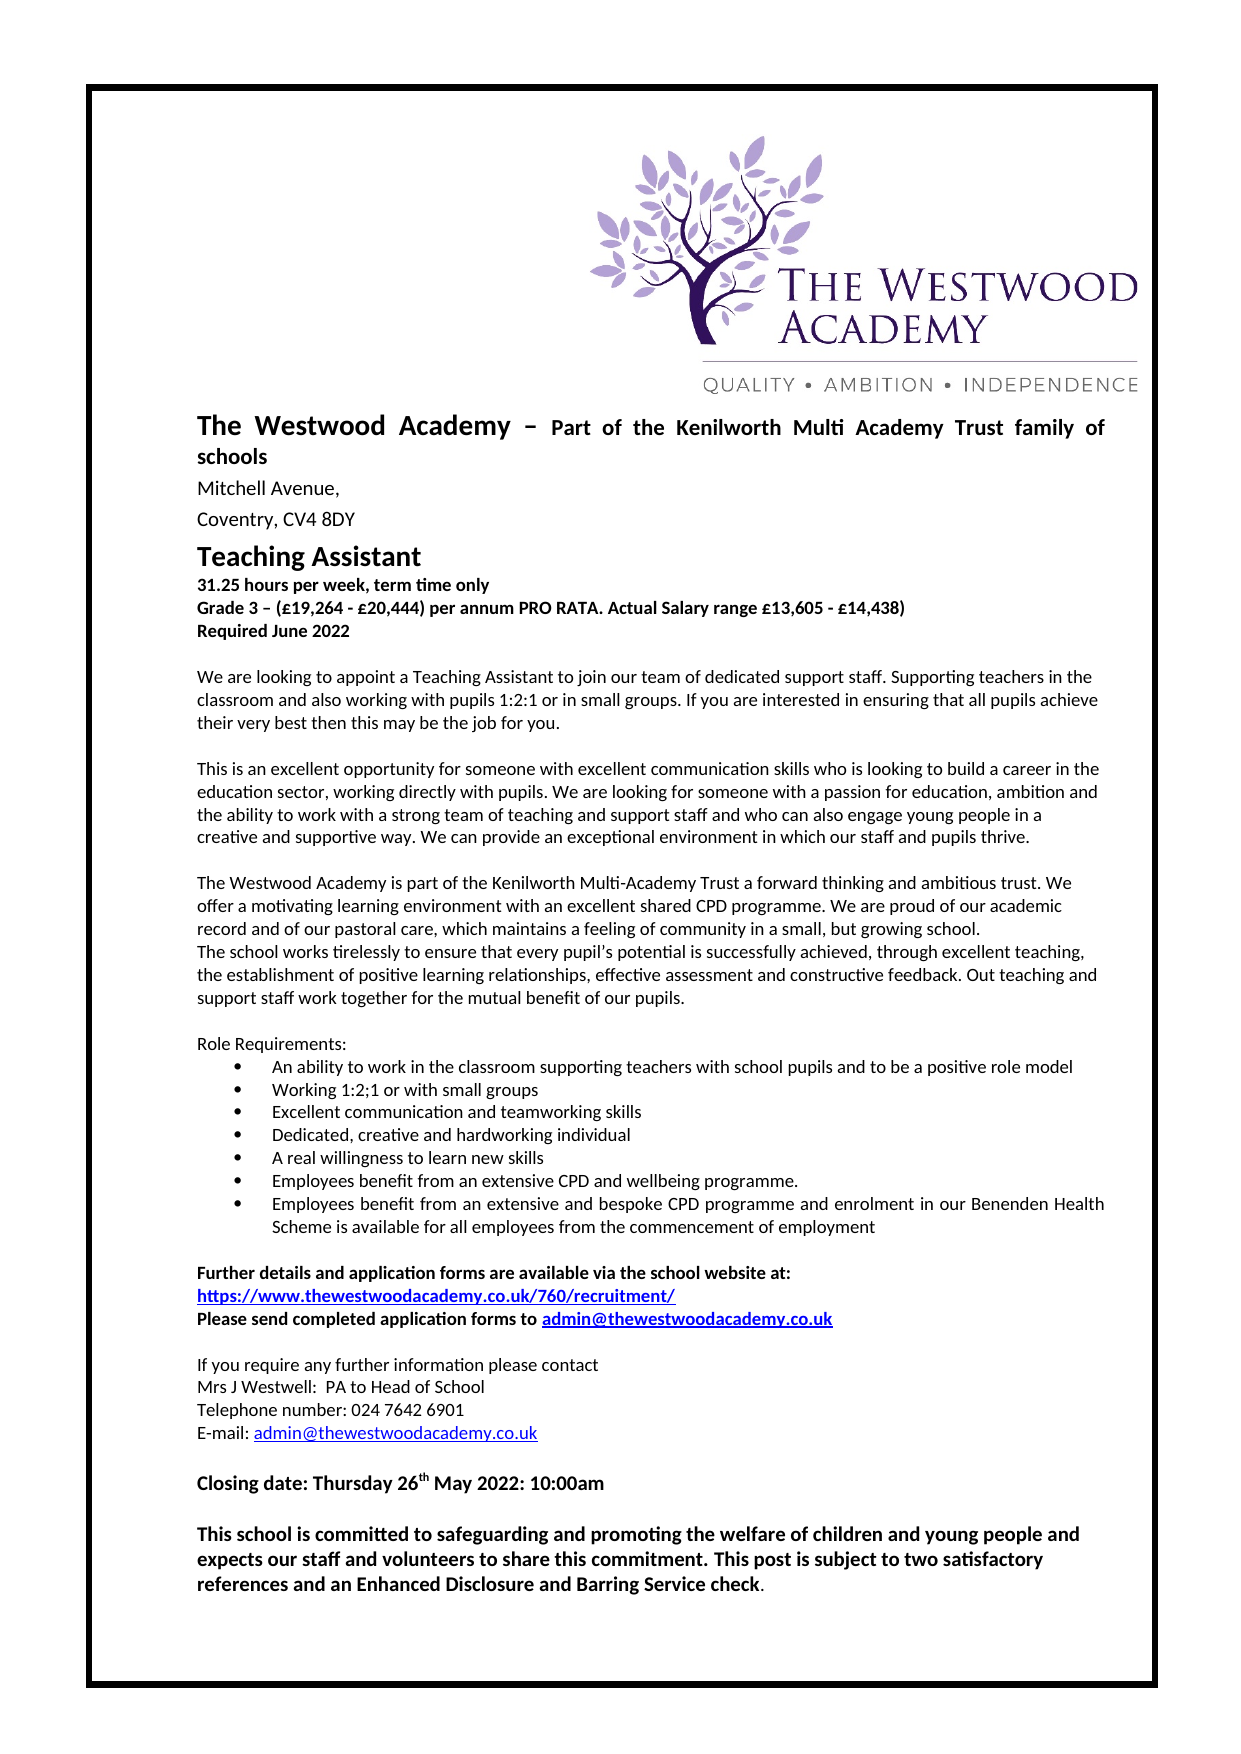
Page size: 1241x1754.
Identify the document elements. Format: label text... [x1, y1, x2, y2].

list An ability to work in the classroom supporting teachers with school pupils and to be a positive role model [234, 1055, 1106, 1078]
list Working 1:2;1 or with small groups [234, 1078, 1106, 1101]
list Employees benefit from an extensive CPD and wellbeing programme. [234, 1169, 1106, 1192]
text Closing date: Thursday 26th May 2022: 10:00am [197, 1470, 1106, 1495]
text E-mail: admin@thewestwoodacademy.co.uk [197, 1422, 1106, 1444]
text This school is committed to safeguarding and promoting the welfare of children and young people and expects our staff and volunteers to share this commitment. This post is subject to two satisfactory references and an Enhanced Disclosure and Barring Service check. [197, 1521, 1106, 1597]
text The school works tirelessly to ensure that every pupil’s potential is successfully achieved, through excellent teaching, the establishment of positive learning relationships, effective assessment and constructive feedback. Out teaching and support staff work together for the mutual benefit of our pupils. [197, 940, 1106, 1009]
list Employees benefit from an extensive and bespoke CPD programme and enrolment in our Benenden Health Scheme is available for all employees from the commencement of employment [234, 1192, 1106, 1238]
list A real willingness to learn new skills [234, 1147, 1106, 1169]
text Telephone number: 024 7642 6901 [197, 1399, 1106, 1422]
text If you require any further information please contact [197, 1353, 1106, 1376]
text The Westwood Academy – Part of the Kenilworth Multi Academy Trust family of schools [197, 407, 1106, 471]
list Excellent communication and teamworking skills [234, 1101, 1106, 1124]
text 31.25 hours per week, term time only [197, 574, 1106, 597]
text The Westwood Academy is part of the Kenilworth Multi-Academy Trust a forward thinking and ambitious trust. We offer a motivating learning environment with an excellent shared CPD programme. We are proud of our academic record and of our pastoral care, which maintains a feeling of community in a small, but growing school. [197, 872, 1106, 940]
text Mrs J Westwell: PA to Head of School [197, 1376, 1106, 1399]
text This is an excellent opportunity for someone with excellent communication skills who is looking to build a career in the education sector, working directly with pupils. We are looking for someone with a passion for education, ambition and the ability to work with a strong team of teaching and support staff and who can also engage young people in a creative and supportive way. We can provide an exceptional environment in which our staff and pupils thrive. [197, 757, 1106, 849]
text Grade 3 – (£19,264 - £20,444) per annum PRO RATA. Actual Salary range £13,605 - £14,438) [197, 597, 1106, 619]
list Dedicated, creative and hardworking individual [234, 1124, 1106, 1147]
text Role Requirements: [197, 1032, 1106, 1055]
text Teaching Assistant [197, 538, 1106, 574]
text https://www.thewestwoodacademy.co.uk/760/recruitment/ [197, 1284, 1106, 1307]
text Please send completed application forms to admin@thewestwoodacademy.co.uk [197, 1307, 1106, 1330]
text Mitchell Avenue, [197, 475, 1106, 500]
picture [589, 134, 1138, 396]
text Further details and application forms are available via the school website at: [197, 1261, 1106, 1284]
text We are looking to appoint a Teaching Assistant to join our team of dedicated support staff. Supporting teachers in the classroom and also working with pupils 1:2:1 or in small groups. If you are interested in ensuring that all pupils achieve their very best then this may be the job for you. [197, 665, 1106, 734]
text Required June 2022 [197, 619, 1106, 642]
